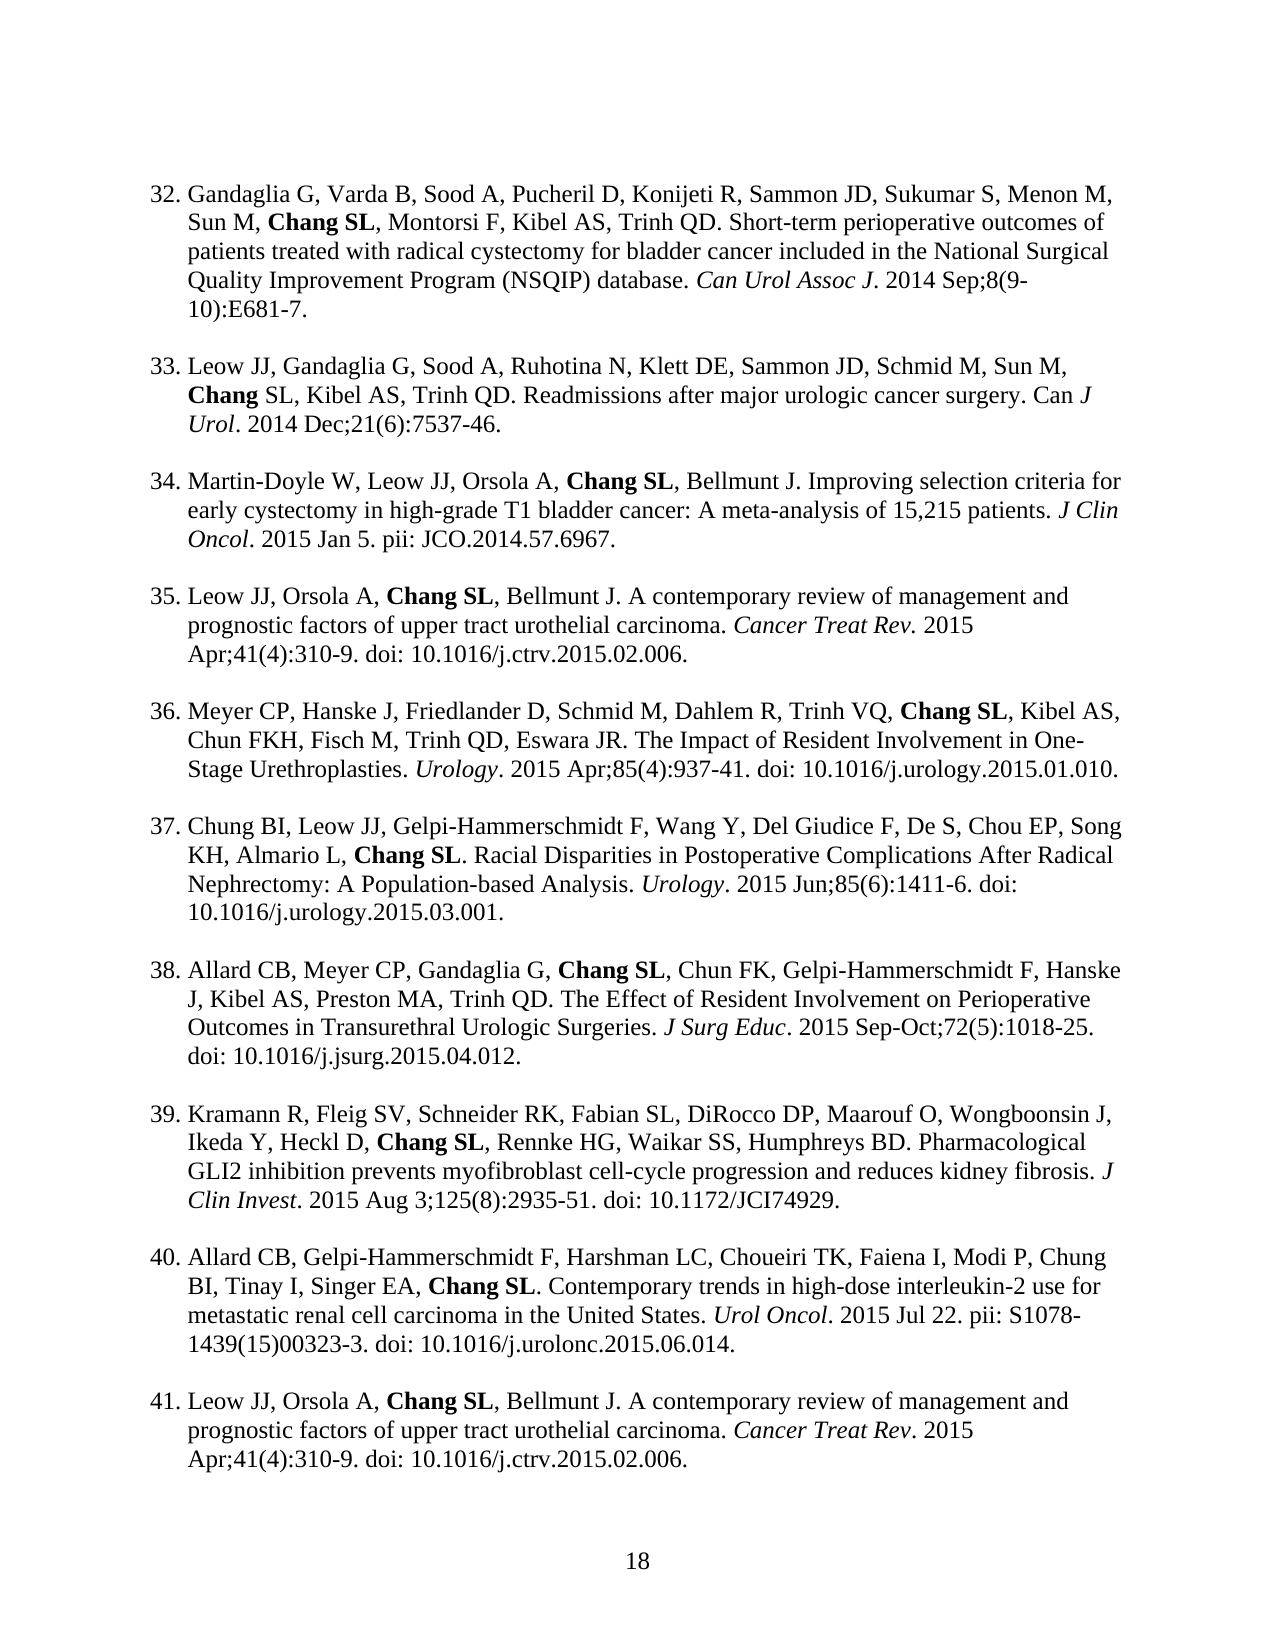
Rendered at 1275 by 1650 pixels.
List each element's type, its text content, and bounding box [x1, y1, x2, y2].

list Allard CB, Meyer CP, Gandaglia G, Chang SL, Chun FK, Gelpi-Hammerschmidt F, Hanske J, Kibel AS, Preston MA, Trinh QD. The Effect of Resident Involvement on Perioperative Outcomes in Transurethral Urologic Surgeries. J Surg Educ. 2015 Sep-Oct;72(5):1018-25. doi: 10.1016/j.jsurg.2015.04.012. [150, 955, 1125, 1070]
list Leow JJ, Gandaglia G, Sood A, Ruhotina N, Klett DE, Sammon JD, Schmid M, Sun M, Chang SL, Kibel AS, Trinh QD. Readmissions after major urologic cancer surgery. Can J Urol. 2014 Dec;21(6):7537-46. [150, 351, 1125, 437]
list Meyer CP, Hanske J, Friedlander D, Schmid M, Dahlem R, Trinh VQ, Chang SL, Kibel AS, Chun FKH, Fisch M, Trinh QD, Eswara JR. The Impact of Resident Involvement in One-Stage Urethroplasties. Urology. 2015 Apr;85(4):937-41. doi: 10.1016/j.urology.2015.01.010. [150, 696, 1125, 782]
list Allard CB, Gelpi-Hammerschmidt F, Harshman LC, Choueiri TK, Faiena I, Modi P, Chung BI, Tinay I, Singer EA, Chang SL. Contemporary trends in high-dose interleukin-2 use for metastatic renal cell carcinoma in the United States. Urol Oncol. 2015 Jul 22. pii: S1078-1439(15)00323-3. doi: 10.1016/j.urolonc.2015.06.014. [150, 1242, 1125, 1357]
list Leow JJ, Orsola A, Chang SL, Bellmunt J. A contemporary review of management and prognostic factors of upper tract urothelial carcinoma. Cancer Treat Rev. 2015 Apr;41(4):310-9. doi: 10.1016/j.ctrv.2015.02.006. [150, 1386, 1125, 1472]
list Chung BI, Leow JJ, Gelpi-Hammerschmidt F, Wang Y, Del Giudice F, De S, Chou EP, Song KH, Almario L, Chang SL. Racial Disparities in Postoperative Complications After Radical Nephrectomy: A Population-based Analysis. Urology. 2015 Jun;85(6):1411-6. doi: 10.1016/j.urology.2015.03.001. [150, 811, 1125, 926]
list Martin-Doyle W, Leow JJ, Orsola A, Chang SL, Bellmunt J. Improving selection criteria for early cystectomy in high-grade T1 bladder cancer: A meta-analysis of 15,215 patients. J Clin Oncol. 2015 Jan 5. pii: JCO.2014.57.6967. [150, 466, 1125, 552]
list Gandaglia G, Varda B, Sood A, Pucheril D, Konijeti R, Sammon JD, Sukumar S, Menon M, Sun M, Chang SL, Montorsi F, Kibel AS, Trinh QD. Short-term perioperative outcomes of patients treated with radical cystectomy for bladder cancer included in the National Surgical Quality Improvement Program (NSQIP) database. Can Urol Assoc J. 2014 Sep;8(9-10):E681-7. [150, 179, 1125, 322]
list Leow JJ, Orsola A, Chang SL, Bellmunt J. A contemporary review of management and prognostic factors of upper tract urothelial carcinoma. Cancer Treat Rev. 2015 Apr;41(4):310-9. doi: 10.1016/j.ctrv.2015.02.006. [150, 581, 1125, 667]
list Kramann R, Fleig SV, Schneider RK, Fabian SL, DiRocco DP, Maarouf O, Wongboonsin J, Ikeda Y, Heckl D, Chang SL, Rennke HG, Waikar SS, Humphreys BD. Pharmacological GLI2 inhibition prevents myofibroblast cell-cycle progression and reduces kidney fibrosis. J Clin Invest. 2015 Aug 3;125(8):2935-51. doi: 10.1172/JCI74929. [150, 1099, 1125, 1214]
